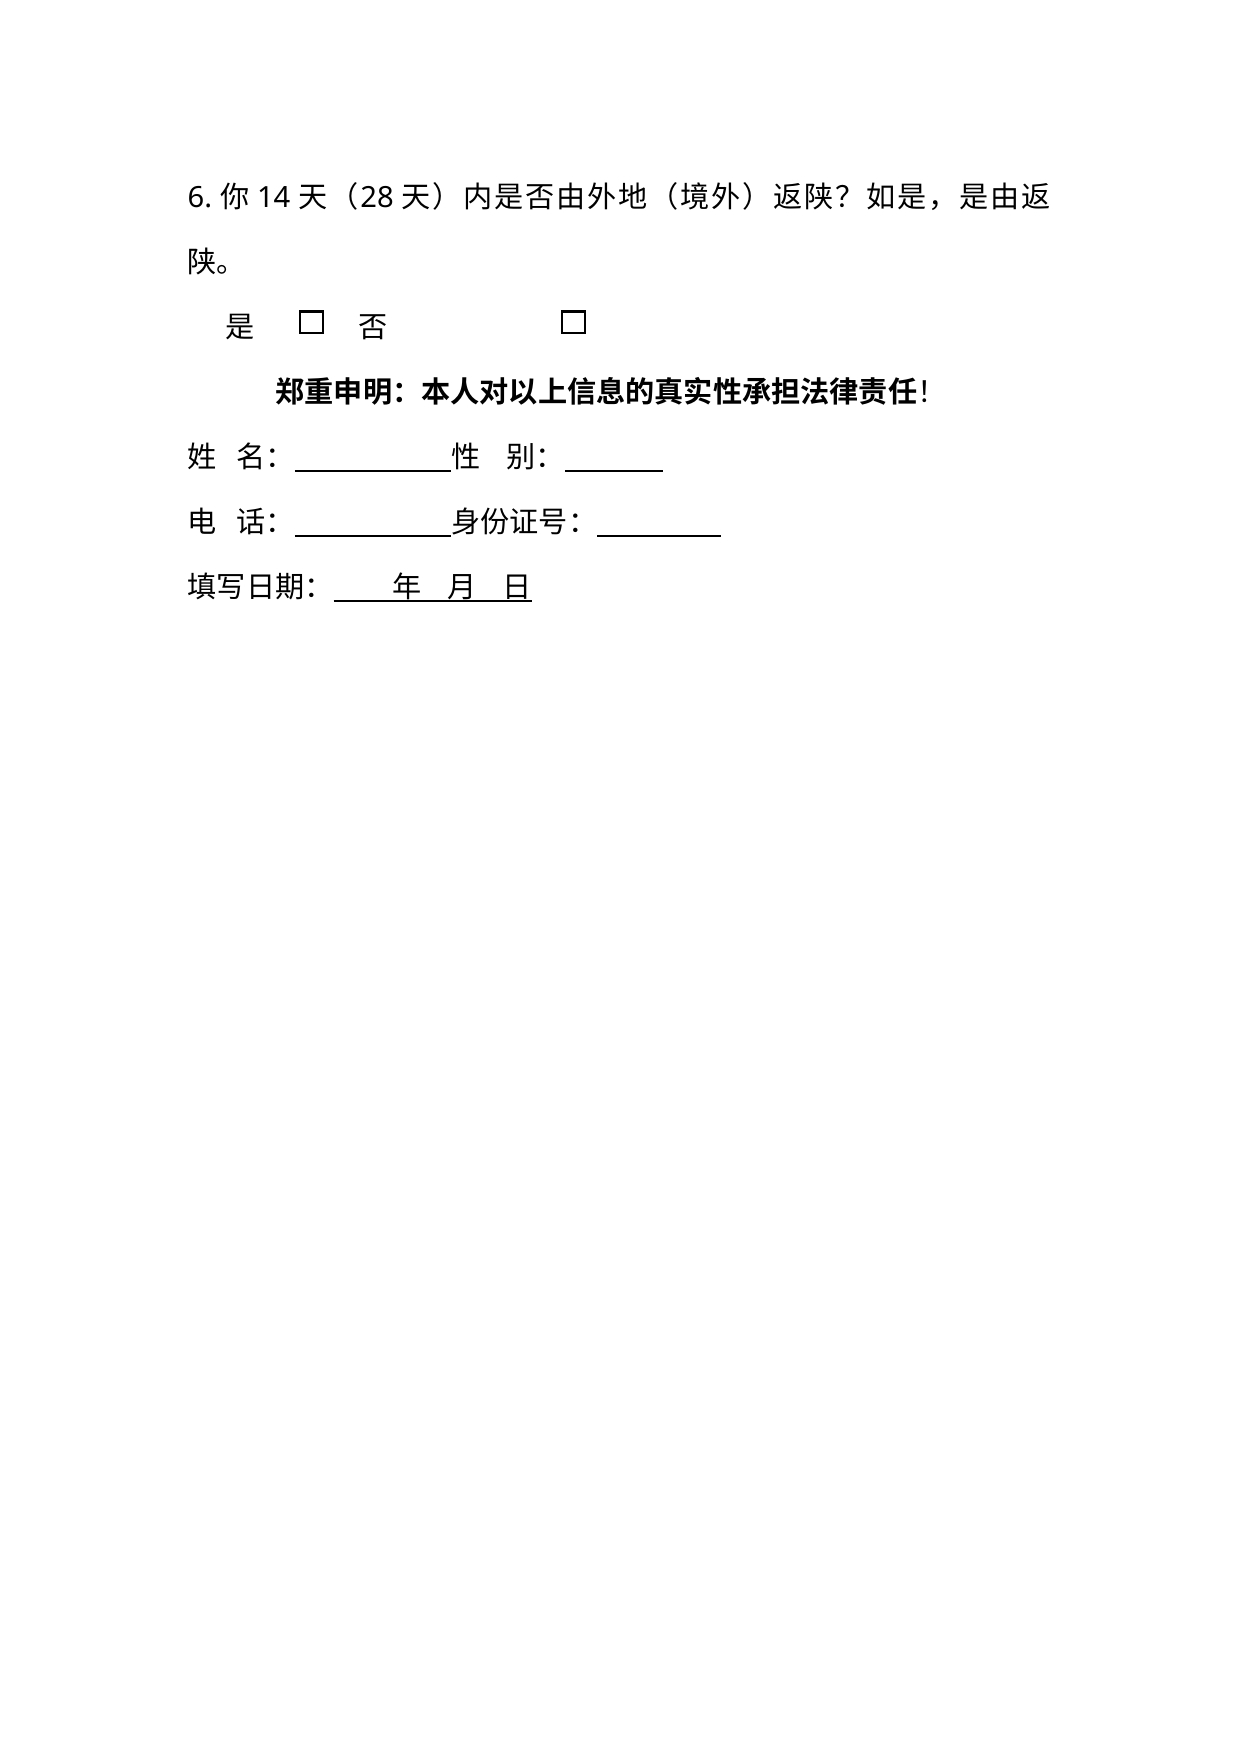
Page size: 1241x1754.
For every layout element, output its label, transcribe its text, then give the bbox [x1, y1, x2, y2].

list 郑重申明：本人对以上信息的真实性承担法律责任！ [187, 357, 1053, 422]
list 填写日期： 年 月 日 [187, 552, 1053, 617]
list 你14天（28天）内是否由外地（境外）返陕？如是，是由返陕。 [187, 162, 1053, 292]
list 是 否 [187, 292, 1053, 357]
list 姓 名： 性 别： [187, 422, 1053, 487]
list 电 话： 身份证号： [187, 487, 1053, 552]
